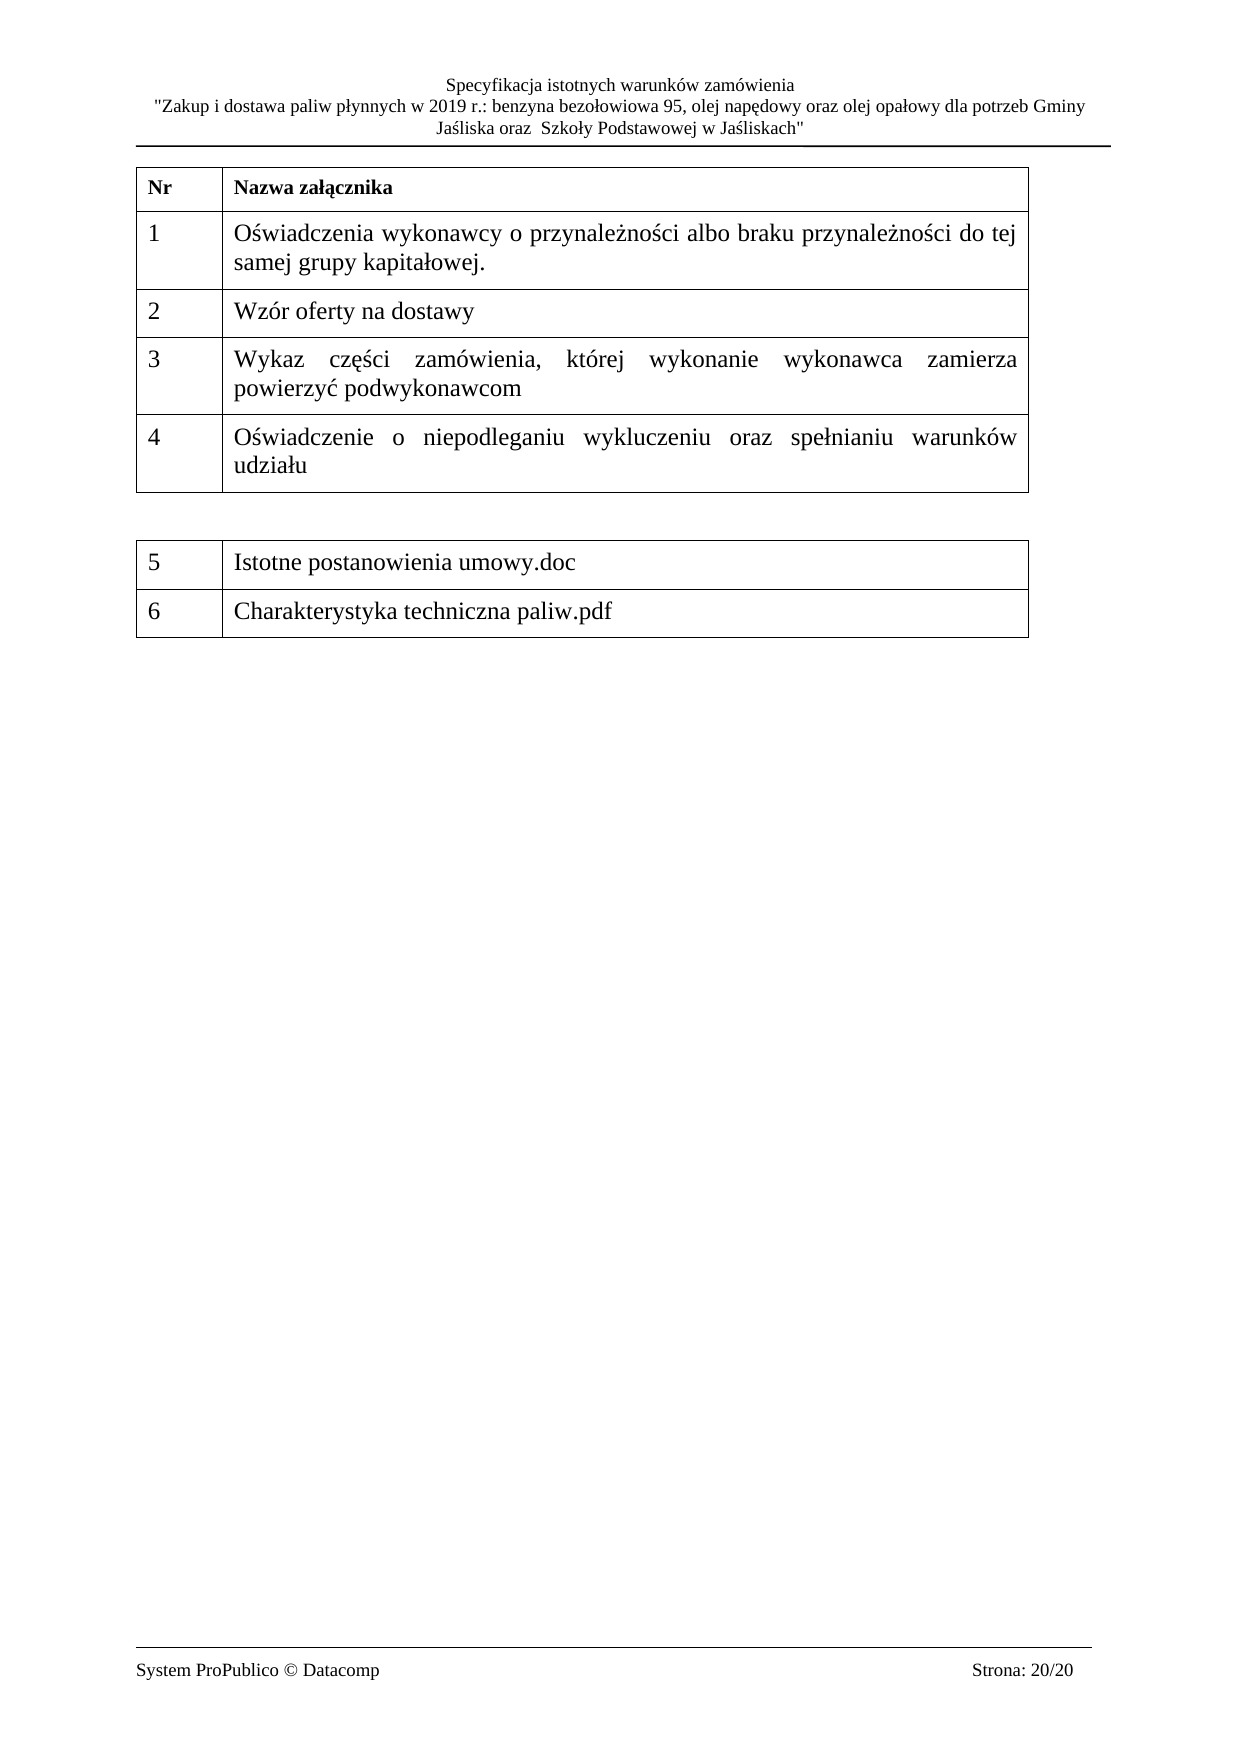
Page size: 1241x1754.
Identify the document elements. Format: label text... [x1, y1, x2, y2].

table_cell 2 [137, 290, 222, 337]
table_cell Charakterystyka techniczna paliw.pdf [223, 590, 1028, 637]
table_header Nazwa załącznika [223, 168, 1028, 211]
table_header Nr [137, 168, 222, 211]
table_cell 1 [137, 212, 222, 288]
table_cell Wykaz części zamówienia, której wykonanie wykonawca zamierza powierzyć podwykonawcom [223, 338, 1028, 414]
table_cell Wzór oferty na dostawy [223, 290, 1028, 337]
table_cell Oświadczenie o niepodleganiu wykluczeniu oraz spełnianiu warunków udziału [223, 415, 1028, 492]
table_cell Oświadczenia wykonawcy o przynależności albo braku przynależności do tej samej grupy kapitałowej. [223, 212, 1028, 288]
table_cell 3 [137, 338, 222, 414]
table_cell 4 [137, 415, 222, 492]
table_header 5 [137, 541, 222, 589]
table_cell 6 [137, 590, 222, 637]
table_header Istotne postanowienia umowy.doc [223, 541, 1028, 589]
